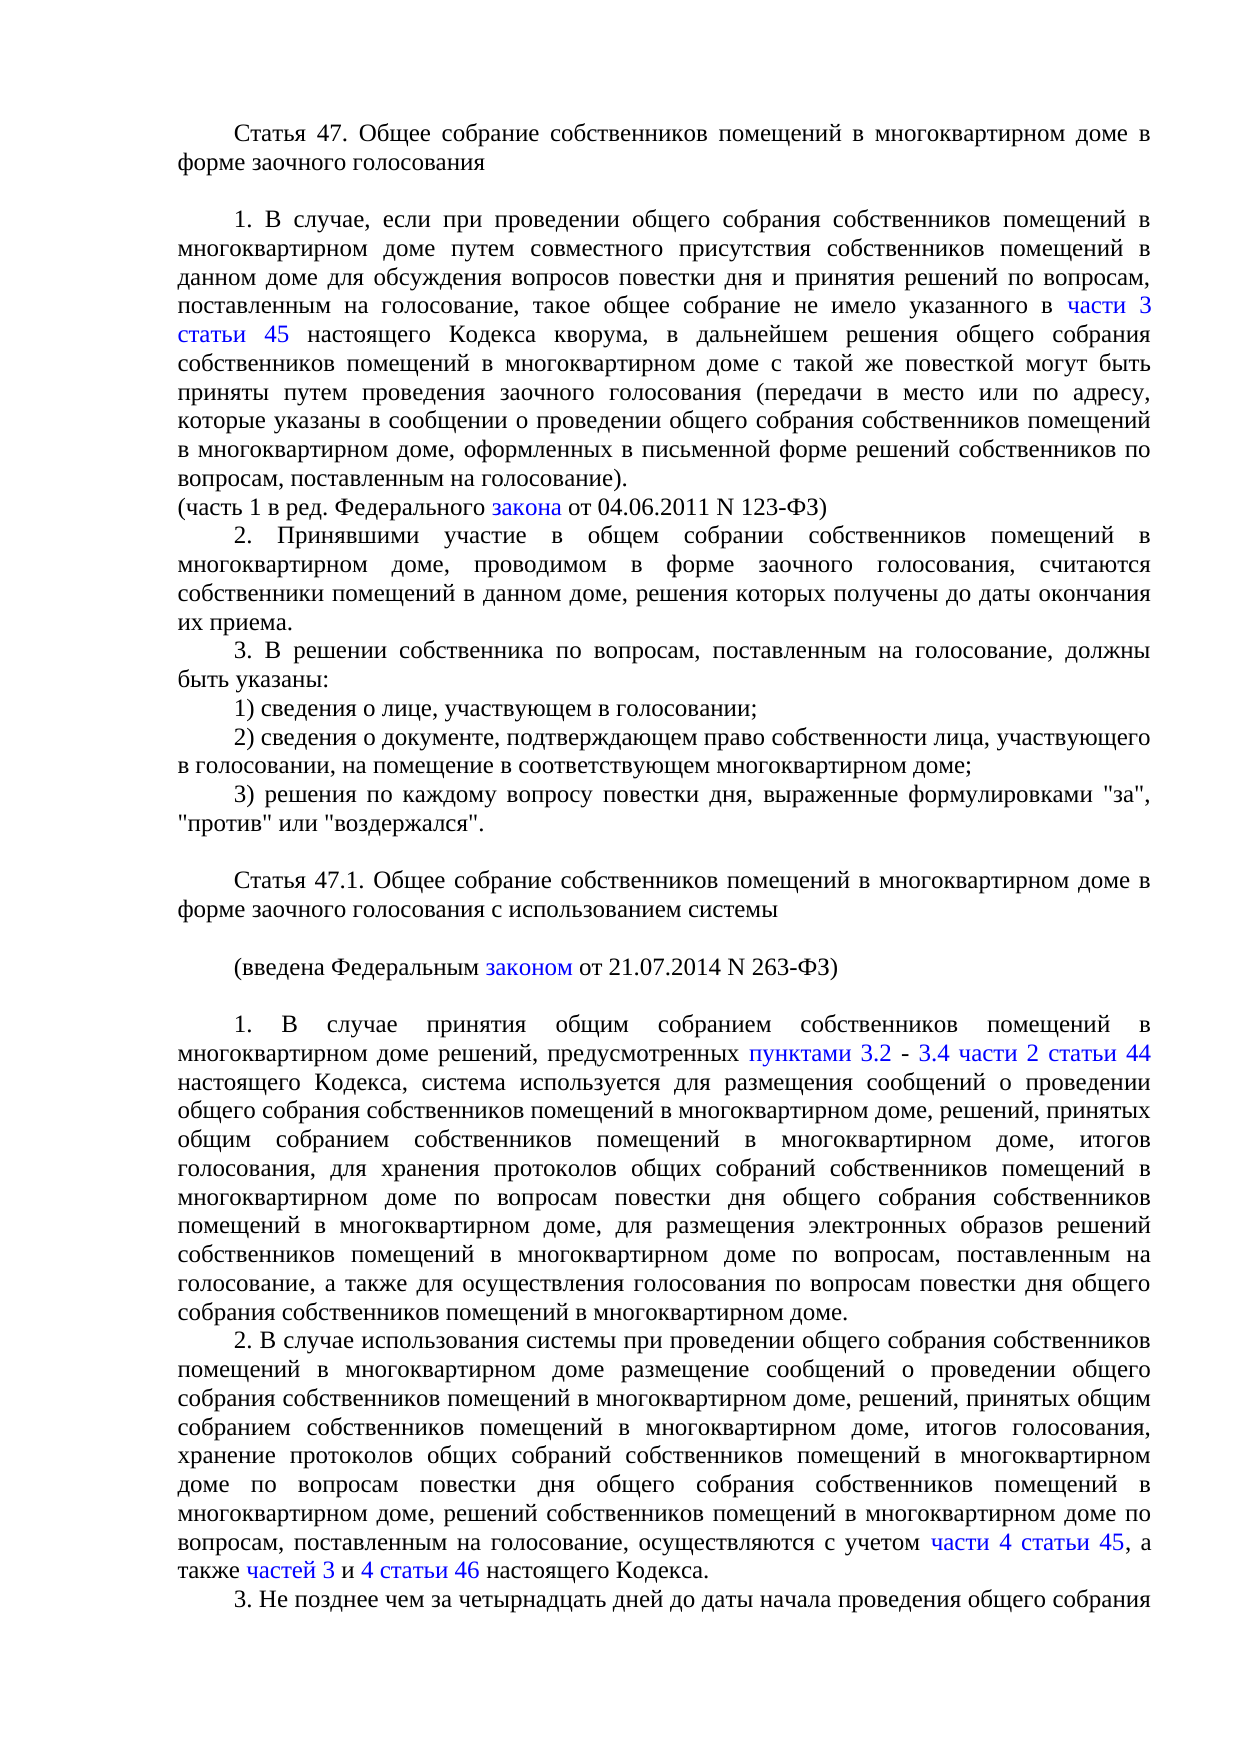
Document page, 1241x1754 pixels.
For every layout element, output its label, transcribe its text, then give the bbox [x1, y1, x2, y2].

text (часть 1 в ред. Федерального закона от 04.06.2011 N 123-ФЗ) [177, 492, 1152, 521]
text 1. В случае, если при проведении общего собрания собственников помещений в многоквартирном доме путем совместного присутствия собственников помещений в данном доме для обсуждения вопросов повестки дня и принятия решений по вопросам, поставленным на голосование, такое общее собрание не имело указанного в части 3 статьи 45 настоящего Кодекса кворума, в дальнейшем решения общего собрания собственников помещений в многоквартирном доме с такой же повесткой могут быть приняты путем проведения заочного голосования (передачи в место или по адресу, которые указаны в сообщении о проведении общего собрания собственников помещений в многоквартирном доме, оформленных в письменной форме решений собственников по вопросам, поставленным на голосование). [177, 204, 1152, 492]
text 1. В случае принятия общим собранием собственников помещений в многоквартирном доме решений, предусмотренных пунктами 3.2 - 3.4 части 2 статьи 44 настоящего Кодекса, система используется для размещения сообщений о проведении общего собрания собственников помещений в многоквартирном доме, решений, принятых общим собранием собственников помещений в многоквартирном доме, итогов голосования, для хранения протоколов общих собраний собственников помещений в многоквартирном доме по вопросам повестки дня общего собрания собственников помещений в многоквартирном доме, для размещения электронных образов решений собственников помещений в многоквартирном доме по вопросам, поставленным на голосование, а также для осуществления голосования по вопросам повестки дня общего собрания собственников помещений в многоквартирном доме. [177, 1009, 1152, 1326]
text Статья 47.1. Общее собрание собственников помещений в многоквартирном доме в форме заочного голосования с использованием системы [177, 866, 1152, 923]
text Статья 47. Общее собрание собственников помещений в многоквартирном доме в форме заочного голосования [177, 118, 1152, 176]
text 2) сведения о документе, подтверждающем право собственности лица, участвующего в голосовании, на помещение в соответствующем многоквартирном доме; [177, 722, 1152, 779]
text 1) сведения о лице, участвующем в голосовании; [177, 693, 1152, 722]
text 3. В решении собственника по вопросам, поставленным на голосование, должны быть указаны: [177, 636, 1152, 693]
text 2. Принявшими участие в общем собрании собственников помещений в многоквартирном доме, проводимом в форме заочного голосования, считаются собственники помещений в данном доме, решения которых получены до даты окончания их приема. [177, 521, 1152, 636]
text (введена Федеральным законом от 21.07.2014 N 263-ФЗ) [177, 952, 1152, 981]
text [177, 1584, 1152, 1613]
text 2. В случае использования системы при проведении общего собрания собственников помещений в многоквартирном доме размещение сообщений о проведении общего собрания собственников помещений в многоквартирном доме, решений, принятых общим собранием собственников помещений в многоквартирном доме, итогов голосования, хранение протоколов общих собраний собственников помещений в многоквартирном доме по вопросам повестки дня общего собрания собственников помещений в многоквартирном доме, решений собственников помещений в многоквартирном доме по вопросам, поставленным на голосование, осуществляются с учетом части 4 статьи 45, а также частей 3 и 4 статьи 46 настоящего Кодекса. [177, 1326, 1152, 1584]
text 3) решения по каждому вопросу повестки дня, выраженные формулировками "за", "против" или "воздержался". [177, 779, 1152, 837]
